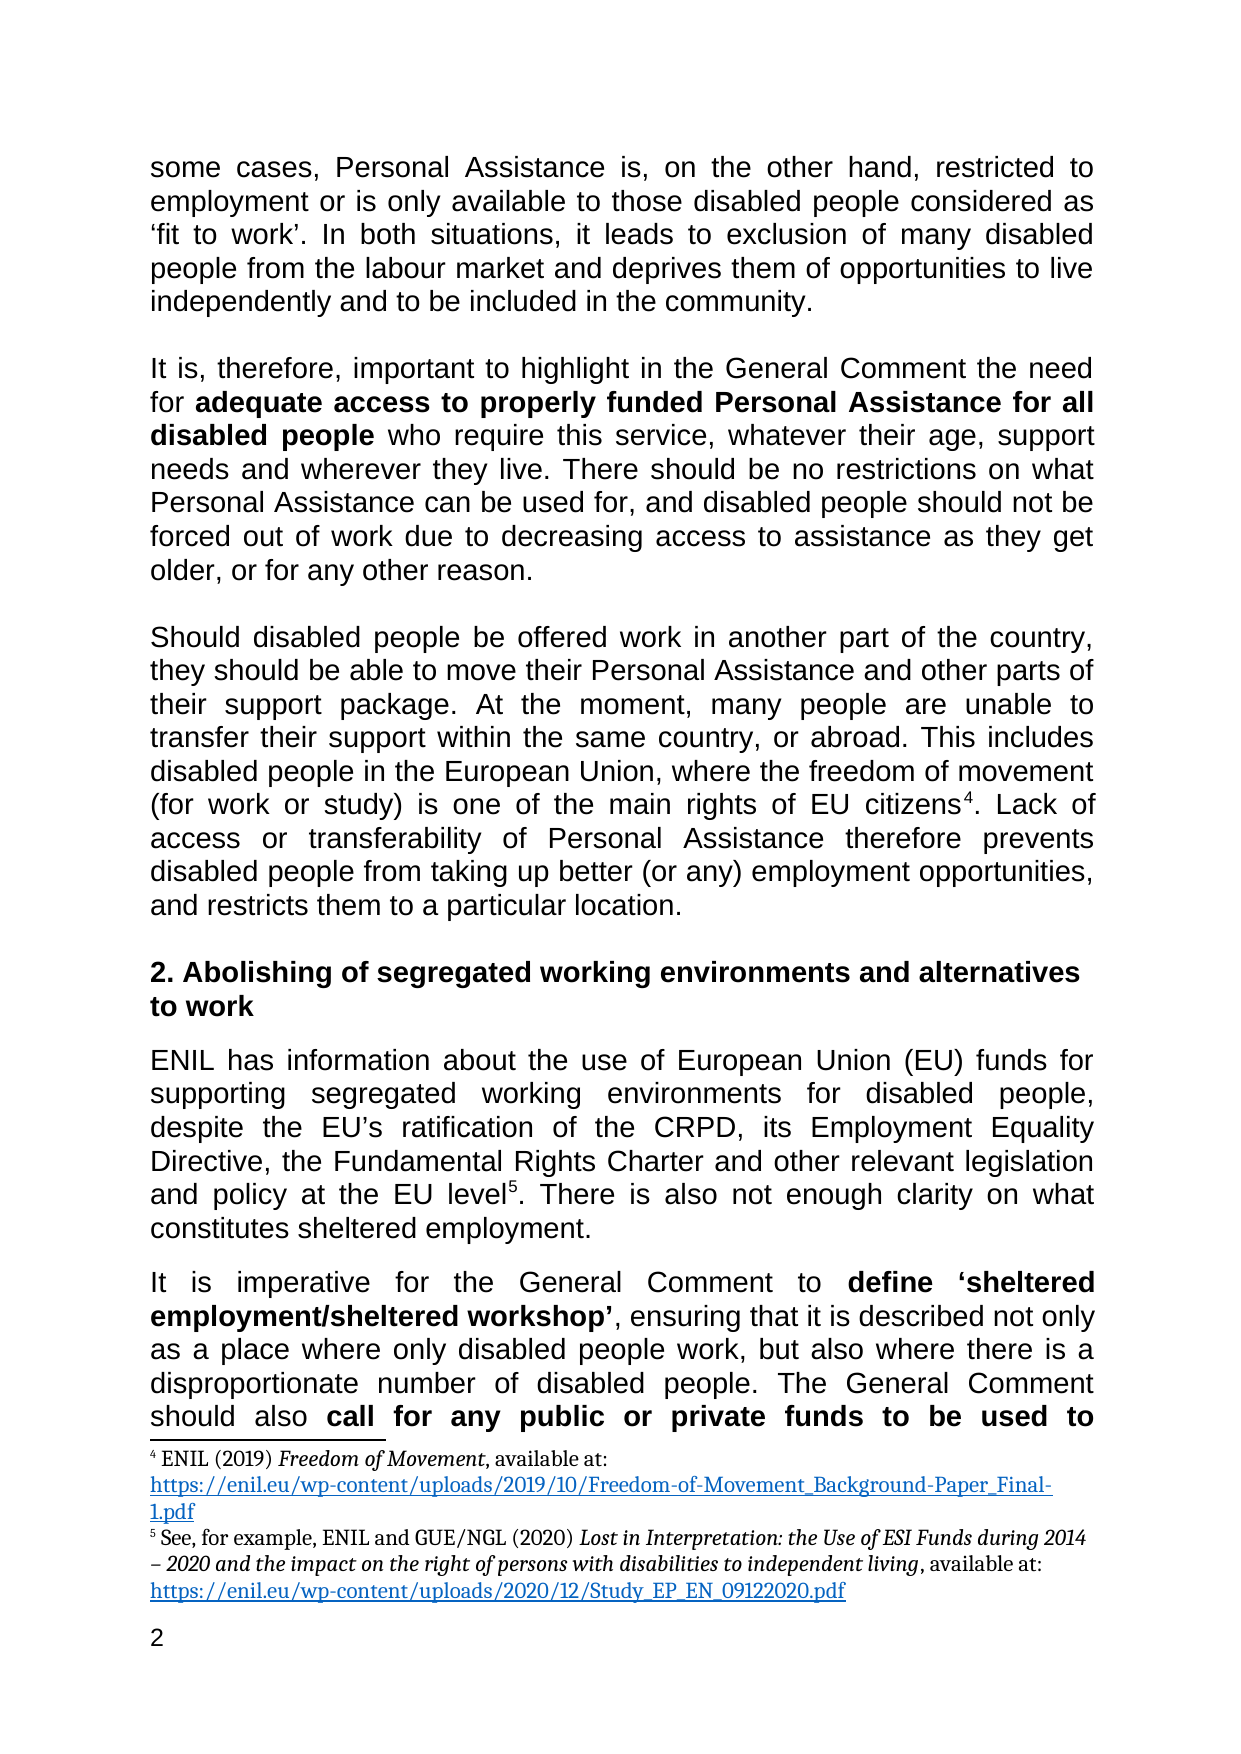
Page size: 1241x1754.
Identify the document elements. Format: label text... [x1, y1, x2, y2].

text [150, 150, 1096, 318]
text Should disabled people be offered work in another part of the country, they should be able to move their Personal Assistance and other parts of their support package. At the moment, many people are unable to transfer their support within the same country, or abroad. This includes disabled people in the European Union, where the freedom of movement (for work or study) is one of the main rights of EU citizens. Lack of access or transferability of Personal Assistance therefore prevents disabled people from taking up better (or any) employment opportunities, and restricts them to a particular location. [150, 619, 1096, 921]
text ENIL has information about the use of European Union (EU) funds for supporting segregated working environments for disabled people, despite the EU’s ratification of the CRPD, its Employment Equality Directive, the Fundamental Rights Charter and other relevant legislation and policy at the EU level. There is also not enough clarity on what constitutes sheltered employment. [150, 1043, 1096, 1244]
text 2. Abolishing of segregated working environments and alternatives to work [150, 955, 1096, 1022]
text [150, 1265, 1096, 1433]
text It is, therefore, important to highlight in the General Comment the need for adequate access to properly funded Personal Assistance for all disabled people who require this service, whatever their age, support needs and wherever they live. There should be no restrictions on what Personal Assistance can be used for, and disabled people should not be forced out of work due to decreasing access to assistance as they get older, or for any other reason. [150, 351, 1096, 586]
